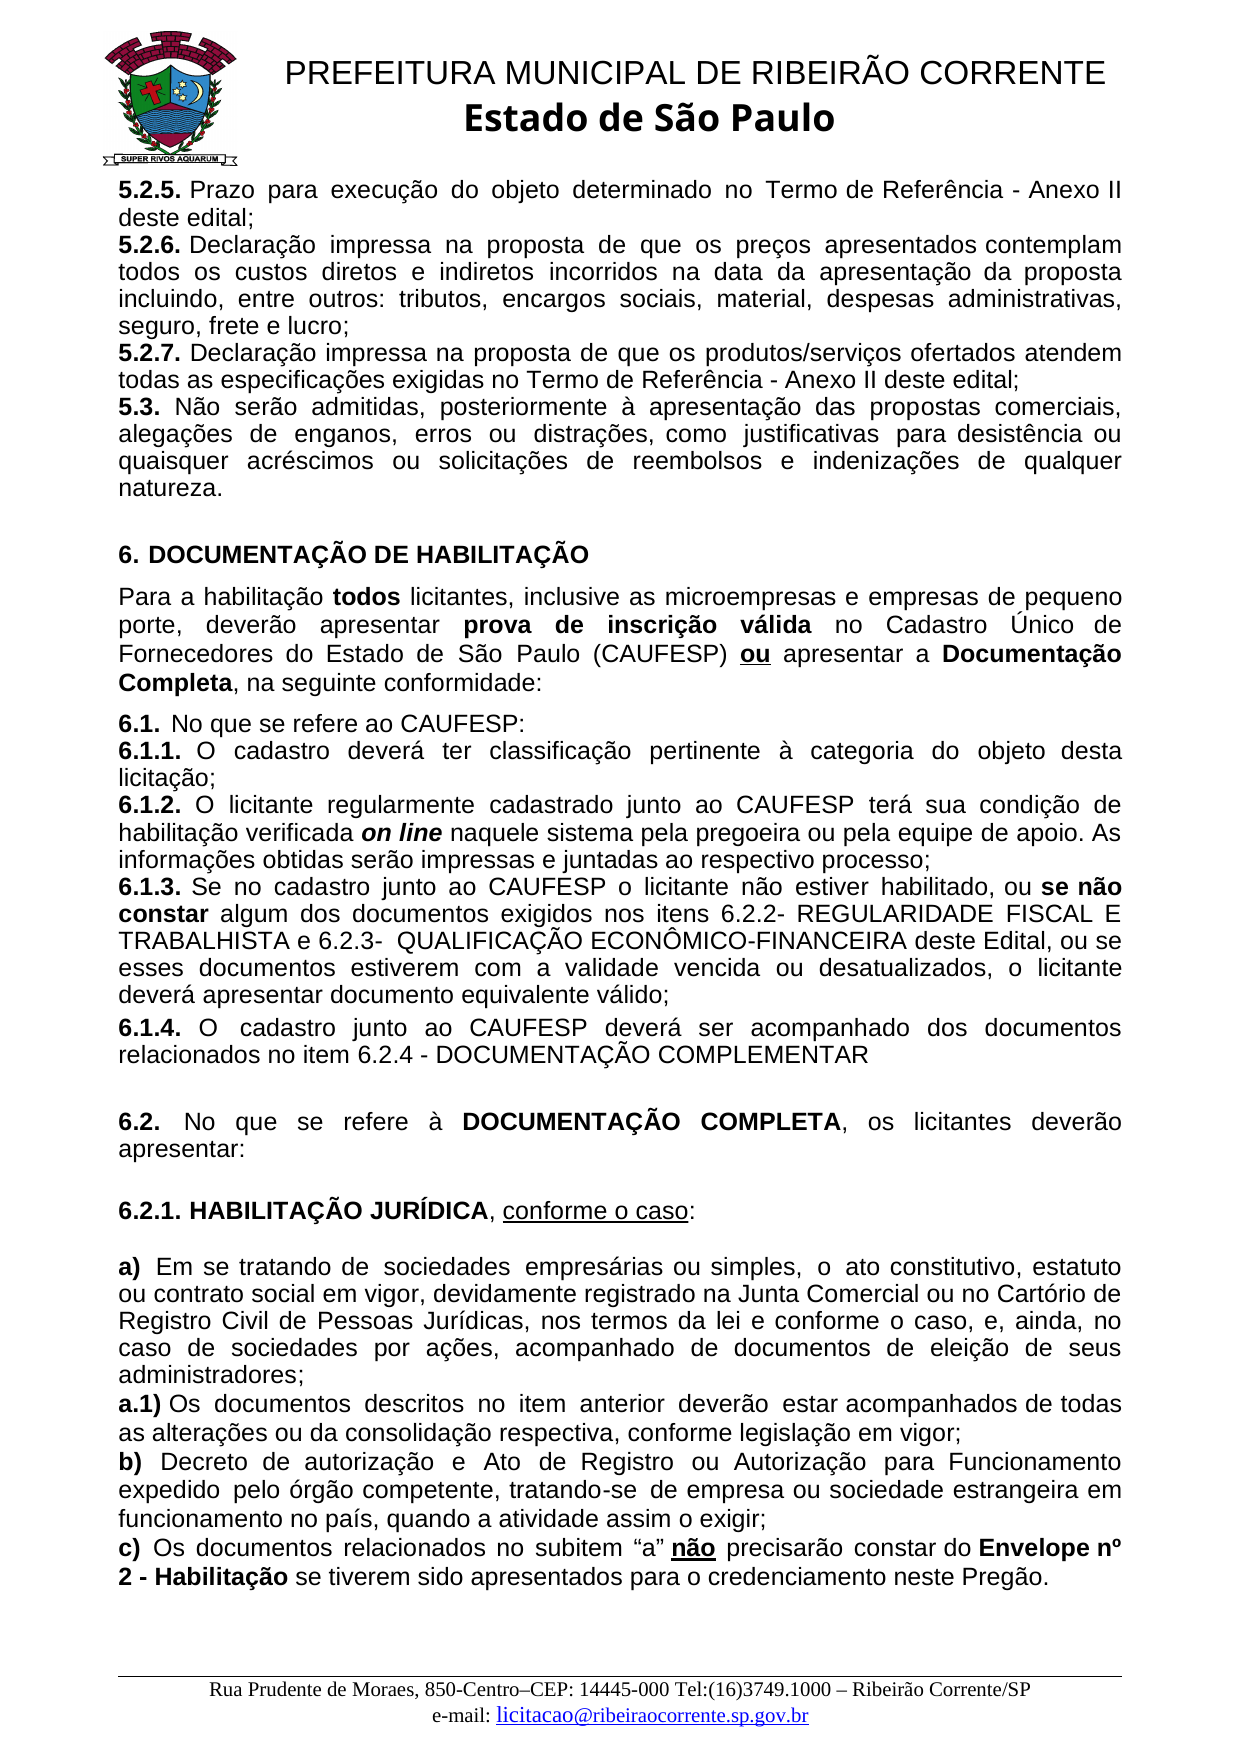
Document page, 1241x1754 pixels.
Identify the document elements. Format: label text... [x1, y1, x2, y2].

text 5.2.6. Declaração impressa na proposta de que os preços apresentados contemplam todos os custos diretos e indiretos incorridos na data da apresentação da proposta incluindo, entre outros: tributos, encargos sociais, material, despesas administrativas, seguro, frete e lucro; [118, 231, 1122, 340]
text a) Em se tratando de sociedades empresárias ou simples, o ato constitutivo, estatuto ou contrato social em vigor, devidamente registrado na Junta Comercial ou no Cartório de Registro Civil de Pessoas Jurídicas, nos termos da lei e conforme o caso, e, ainda, no caso de sociedades por ações, acompanhado de documentos de eleição de seus administradores; [118, 1254, 1122, 1389]
text 5.2.5. Prazo para execução do objeto determinado no Termo de Referência - Anexo II deste edital; [118, 177, 1122, 231]
text 6.2. No que se refere à DOCUMENTAÇÃO COMPLETA, os licitantes deverão apresentar: [118, 1109, 1122, 1163]
text 5.3. Não serão admitidas, posteriormente à apresentação das propostas comerciais, alegações de enganos, erros ou distrações, como justificativas para desistência ou quaisquer acréscimos ou solicitações de reembolsos e indenizações de qualquer natureza. [118, 394, 1122, 502]
text Para a habilitação todos licitantes, inclusive as microempresas e empresas de pequeno porte, deverão apresentar prova de inscrição válida no Cadastro Único de Fornecedores do Estado de São Paulo (CAUFESP) ou apresentar a Documentação Completa, na seguinte conformidade: [118, 582, 1122, 697]
text 6.2.1. HABILITAÇÃO JURÍDICA, conforme o caso: [118, 1196, 1122, 1225]
text b) Decreto de autorização e Ato de Registro ou Autorização para Funcionamento expedido pelo órgão competente, tratando-se de empresa ou sociedade estrangeira em funcionamento no país, quando a atividade assim o exigir; [118, 1447, 1122, 1533]
text 6.1.4. O cadastro junto ao CAUFESP deverá ser acompanhado dos documentos relacionados no item 6.2.4 - DOCUMENTAÇÃO COMPLEMENTAR [118, 1015, 1122, 1069]
text 6.1.3. Se no cadastro junto ao CAUFESP o licitante não estiver habilitado, ou se não constar algum dos documentos exigidos nos itens 6.2.2- REGULARIDADE FISCAL E TRABALHISTA e 6.2.3- QUALIFICAÇÃO ECONÔMICO-FINANCEIRA deste Edital, ou se esses documentos estiverem com a validade vencida ou desatualizados, o licitante deverá apresentar documento equivalente válido; [118, 873, 1122, 1009]
text 6. DOCUMENTAÇÃO DE HABILITAÇÃO [118, 540, 1122, 569]
picture [102, 31, 238, 166]
text 6.1.1. O cadastro deverá ter classificação pertinente à categoria do objeto desta licitação; [118, 738, 1122, 792]
text a.1) Os documentos descritos no item anterior deverão estar acompanhados de todas as alterações ou da consolidação respectiva, conforme legislação em vigor; [118, 1389, 1122, 1447]
text 6.1.2. O licitante regularmente cadastrado junto ao CAUFESP terá sua condição de habilitação verificada on line naquele sistema pela pregoeira ou pela equipe de apoio. As informações obtidas serão impressas e juntadas ao respectivo processo; [118, 792, 1122, 873]
text 6.1. No que se refere ao CAUFESP: [118, 709, 1122, 738]
text 5.2.7. Declaração impressa na proposta de que os produtos/serviços ofertados atendem todas as especificações exigidas no Termo de Referência - Anexo II deste edital; [118, 340, 1122, 394]
text c) Os documentos relacionados no subitem “a” não precisarão constar do Envelope nº 2 - Habilitação se tiverem sido apresentados para o credenciamento neste Pregão. [118, 1533, 1122, 1591]
